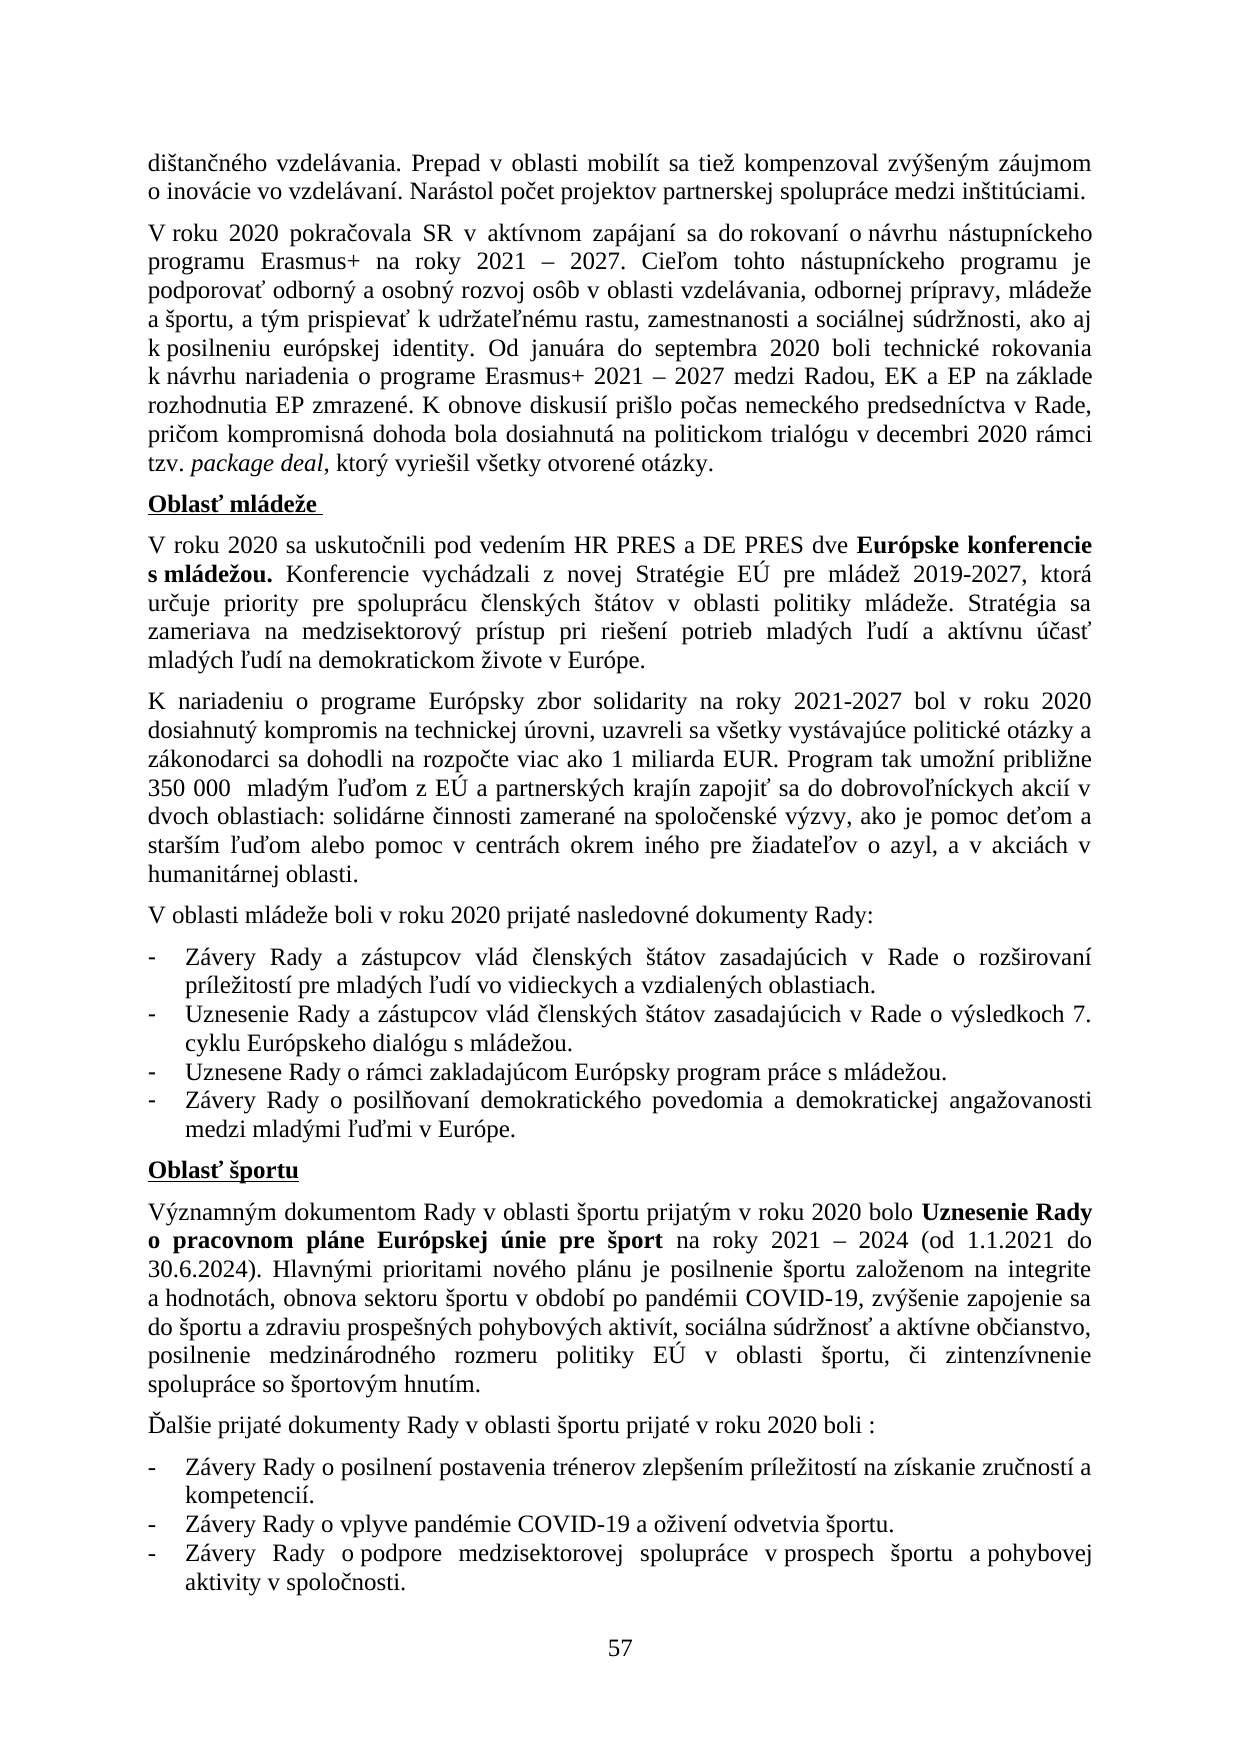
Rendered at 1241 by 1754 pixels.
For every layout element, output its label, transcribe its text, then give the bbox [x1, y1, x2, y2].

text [148, 148, 1092, 205]
list Závery Rady o vplyve pandémie COVID-19 a oživení odvetvia športu. [148, 1509, 1092, 1538]
text V oblasti mládeže boli v roku 2020 prijaté nasledovné dokumenty Rady: [148, 900, 1092, 929]
list Závery Rady o posilnení postavenia trénerov zlepšením príležitostí na získanie zručností a kompetencií. [148, 1452, 1092, 1509]
list Uznesenie Rady a zástupcov vlád členských štátov zasadajúcich v Rade o výsledkoch 7. cyklu Európskeho dialógu s mládežou. [148, 999, 1092, 1057]
text Ďalšie prijaté dokumenty Rady v oblasti športu prijaté v roku 2020 boli : [148, 1411, 1092, 1439]
text K nariadeniu o programe Európsky zbor solidarity na roky 2021-2027 bol v roku 2020 dosiahnutý kompromis na technickej úrovni, uzavreli sa všetky vystávajúce politické otázky a zákonodarci sa dohodli na rozpočte viac ako 1 miliarda EUR. Program tak umožní približne 350 000 mladým ľuďom z EÚ a partnerských krajín zapojiť sa do dobrovoľníckych akcií v dvoch oblastiach: solidárne činnosti zamerané na spoločenské výzvy, ako je pomoc deťom a starším ľuďom alebo pomoc v centrách okrem iného pre žiadateľov o azyl, a v akciách v humanitárnej oblasti. [148, 686, 1092, 888]
list Uznesene Rady o rámci zakladajúcom Európsky program práce s mládežou. [148, 1057, 1092, 1086]
list Závery Rady a zástupcov vlád členských štátov zasadajúcich v Rade o rozširovaní príležitostí pre mladých ľudí vo vidieckych a vzdialených oblastiach. [148, 941, 1092, 999]
text Oblasť športu [148, 1156, 1092, 1184]
text Oblasť mládeže [148, 489, 1092, 518]
list Závery Rady o posilňovaní demokratického povedomia a demokratickej angažovanosti medzi mladými ľuďmi v Európe. [148, 1086, 1092, 1143]
text Významným dokumentom Rady v oblasti športu prijatým v roku 2020 bolo Uznesenie Rady o pracovnom pláne Európskej únie pre šport na roky 2021 – 2024 (od 1.1.2021 do 30.6.2024). Hlavnými prioritami nového plánu je posilnenie športu založenom na integrite a hodnotách, obnova sektoru športu v období po pandémii COVID-19, zvýšenie zapojenie sa do športu a zdraviu prospešných pohybových aktivít, sociálna súdržnosť a aktívne občianstvo, posilnenie medzinárodného rozmeru politiky EÚ v oblasti športu, či zintenzívnenie spolupráce so športovým hnutím. [148, 1197, 1092, 1398]
text V roku 2020 pokračovala SR v aktívnom zapájaní sa do rokovaní o návrhu nástupníckeho programu Erasmus+ na roky 2021 – 2027. Cieľom tohto nástupníckeho programu je podporovať odborný a osobný rozvoj osôb v oblasti vzdelávania, odbornej prípravy, mládeže a športu, a tým prispievať k udržateľnému rastu, zamestnanosti a sociálnej súdržnosti, ako aj k posilneniu európskej identity. Od januára do septembra 2020 boli technické rokovania k návrhu nariadenia o programe Erasmus+ 2021 – 2027 medzi Radou, EK a EP na základe rozhodnutia EP zmrazené. K obnove diskusií prišlo počas nemeckého predsedníctva v Rade, pričom kompromisná dohoda bola dosiahnutá na politickom trialógu v decembri 2020 rámci tzv. package deal, ktorý vyriešil všetky otvorené otázky. [148, 218, 1092, 476]
list Závery Rady o podpore medzisektorovej spolupráce v prospech športu a pohybovej aktivity v spoločnosti. [148, 1538, 1092, 1596]
text V roku 2020 sa uskutočnili pod vedením HR PRES a DE PRES dve Európske konferencie s mládežou. Konferencie vychádzali z novej Stratégie EÚ pre mládež 2019-2027, ktorá určuje priority pre spoluprácu členských štátov v oblasti politiky mládeže. Stratégia sa zameriava na medzisektorový prístup pri riešení potrieb mladých ľudí a aktívnu účasť mladých ľudí na demokratickom živote v Európe. [148, 530, 1092, 674]
